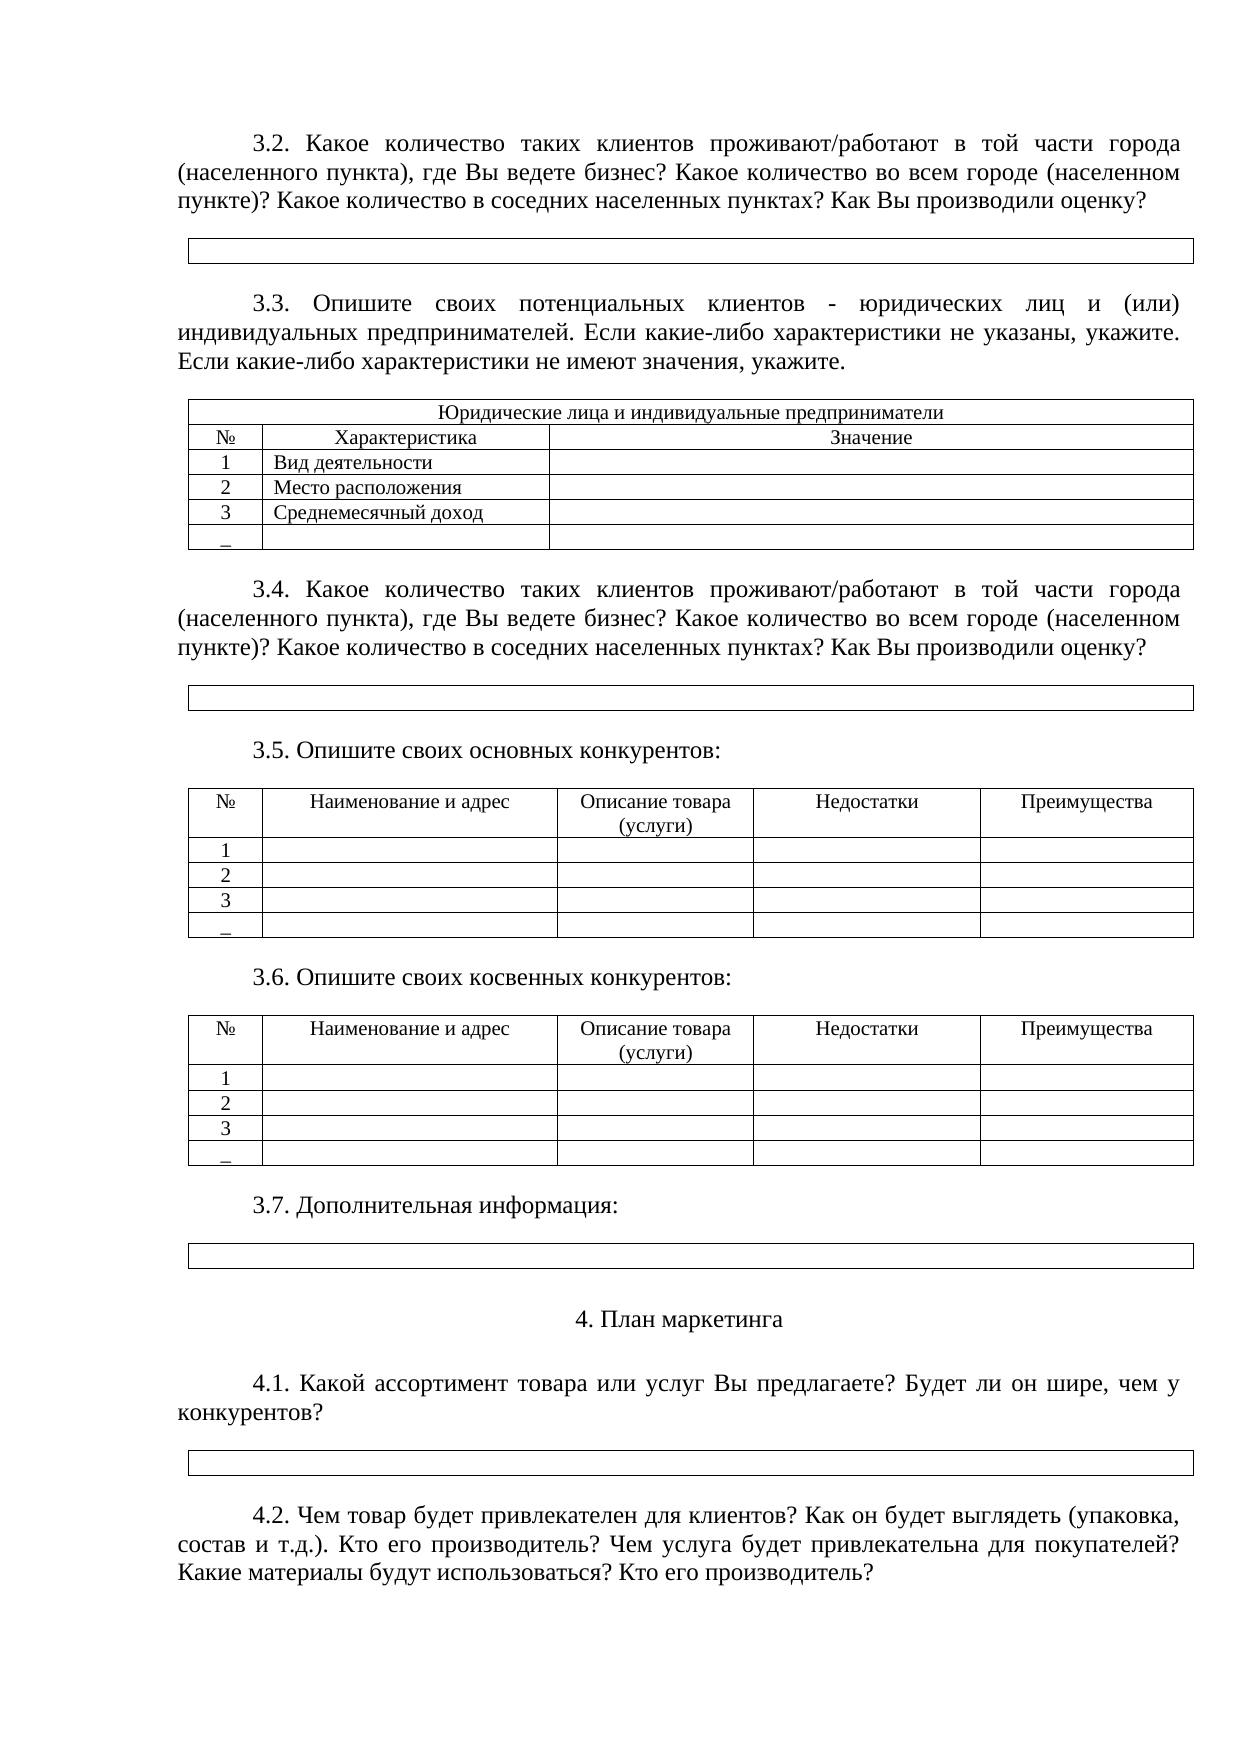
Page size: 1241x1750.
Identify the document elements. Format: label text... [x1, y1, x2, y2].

text 4.1. Какой ассортимент товара или услуг Вы предлагаете? Будет ли он шире, чем у конкурентов? [177, 1368, 1181, 1426]
text 3.5. Опишите своих основных конкурентов: [177, 735, 1181, 764]
table_cell _ [189, 1141, 262, 1165]
table_cell 2 [189, 1091, 262, 1114]
table_cell [754, 838, 980, 862]
table_cell [754, 1091, 980, 1114]
table_cell [754, 1065, 980, 1089]
table_cell [558, 1141, 753, 1165]
table_header Наименование и адрес [263, 789, 557, 837]
table_header № [189, 789, 262, 837]
text 3.6. Опишите своих косвенных конкурентов: [177, 962, 1181, 991]
table_cell [263, 525, 549, 549]
table_header [189, 239, 1193, 263]
table_cell [263, 1091, 557, 1114]
table_cell [558, 1065, 753, 1089]
table_cell [754, 863, 980, 887]
table_cell [263, 1065, 557, 1089]
table_cell [263, 1141, 557, 1165]
table_cell [558, 863, 753, 887]
table_header Описание товара (услуги) [558, 789, 753, 837]
table_header Наименование и адрес [263, 1016, 557, 1064]
table_cell [263, 838, 557, 862]
table_cell Характеристика [263, 425, 549, 449]
table_cell [981, 863, 1193, 887]
table_cell № [189, 425, 262, 449]
table_cell 3 [189, 888, 262, 912]
text 3.4. Какое количество таких клиентов проживают/работают в той части города (населенного пункта), где Вы ведете бизнес? Какое количество во всем городе (населенном пункте)? Какое количество в соседних населенных пунктах? Как Вы производили оценку? [177, 574, 1181, 661]
table_cell 1 [189, 450, 262, 474]
table_cell [981, 1116, 1193, 1140]
table_header [189, 1451, 1193, 1475]
table_cell [981, 838, 1193, 862]
table_cell 1 [189, 838, 262, 862]
table_cell [981, 1091, 1193, 1114]
table_cell 2 [189, 475, 262, 499]
table_header Описание товара (услуги) [558, 1016, 753, 1064]
table_cell _ [189, 525, 262, 549]
table_cell [263, 1116, 557, 1140]
table_header [189, 1244, 1193, 1268]
table_cell [550, 475, 1193, 499]
table_cell [263, 888, 557, 912]
table_cell [558, 1116, 753, 1140]
table_cell [754, 913, 980, 937]
table_cell [263, 863, 557, 887]
table_cell Значение [550, 425, 1193, 449]
table_cell [981, 913, 1193, 937]
table_cell [754, 888, 980, 912]
table_cell [550, 450, 1193, 474]
table_header Юридические лица и индивидуальные предприниматели [189, 400, 1193, 424]
table_header [189, 686, 1193, 710]
table_cell [550, 525, 1193, 549]
table_cell 3 [189, 500, 262, 524]
text 3.7. Дополнительная информация: [177, 1190, 1181, 1219]
table_cell [558, 838, 753, 862]
table_cell [550, 500, 1193, 524]
table_cell [754, 1116, 980, 1140]
table_cell Вид деятельности [263, 450, 549, 474]
table_cell _ [189, 913, 262, 937]
text 3.2. Какое количество таких клиентов проживают/работают в той части города (населенного пункта), где Вы ведете бизнес? Какое количество во всем городе (населенном пункте)? Какое количество в соседних населенных пунктах? Как Вы производили оценку? [177, 128, 1181, 214]
table_header Преимущества [981, 1016, 1193, 1064]
table_header Преимущества [981, 789, 1193, 837]
table_header № [189, 1016, 262, 1064]
table_cell Среднемесячный доход [263, 500, 549, 524]
table_cell [981, 1065, 1193, 1089]
table_header Недостатки [754, 789, 980, 837]
text 3.3. Опишите своих потенциальных клиентов - юридических лиц и (или) индивидуальных предпринимателей. Если какие-либо характеристики не указаны, укажите. Если какие-либо характеристики не имеют значения, укажите. [177, 288, 1181, 374]
table_cell [558, 913, 753, 937]
table_cell [981, 1141, 1193, 1165]
text 4.2. Чем товар будет привлекателен для клиентов? Как он будет выглядеть (упаковка, состав и т.д.). Кто его производитель? Чем услуга будет привлекательна для покупателей? Какие материалы будут использоваться? Кто его производитель? [177, 1500, 1181, 1586]
table_cell [263, 913, 557, 937]
table_cell 3 [189, 1116, 262, 1140]
table_header Недостатки [754, 1016, 980, 1064]
table_cell 2 [189, 863, 262, 887]
table_cell [558, 1091, 753, 1114]
text 4. План маркетинга [177, 1304, 1181, 1333]
table_cell [558, 888, 753, 912]
table_cell [981, 888, 1193, 912]
table_cell Место расположения [263, 475, 549, 499]
table_cell [754, 1141, 980, 1165]
table_cell 1 [189, 1065, 262, 1089]
